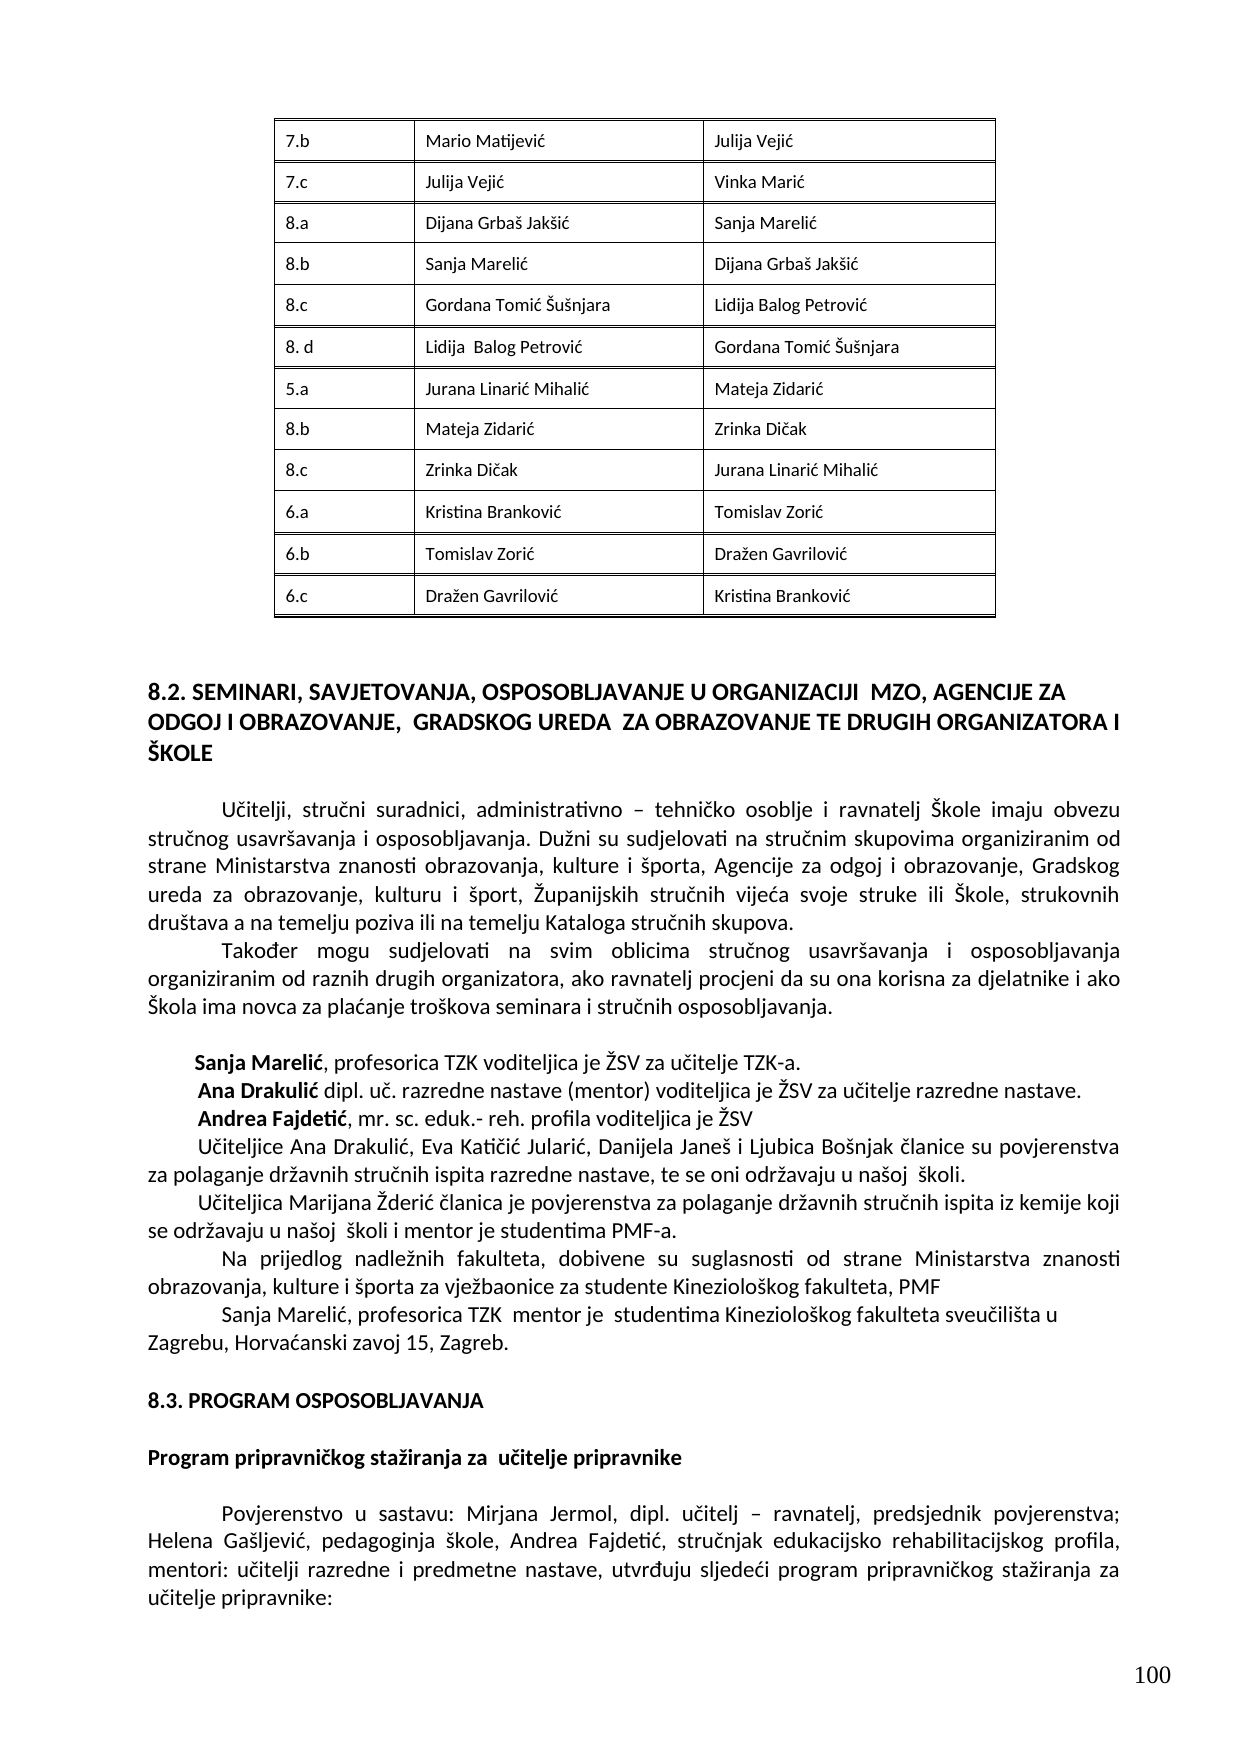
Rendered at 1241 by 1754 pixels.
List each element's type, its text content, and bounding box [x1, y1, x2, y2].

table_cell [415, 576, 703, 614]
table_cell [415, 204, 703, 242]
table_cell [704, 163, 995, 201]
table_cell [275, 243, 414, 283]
text Učitelji, stručni suradnici, administrativno – tehničko osoblje i ravnatelj Škole imaju obvezu stručnog usavršavanja i osposobljavanja. Dužni su sudjelovati na stručnim skupovima organiziranim od strane Ministarstva znanosti obrazovanja, kulture i športa, Agencije za odgoj i obrazovanje, Gradskog ureda za obrazovanje, kulturu i šport, Županijskih stručnih vijeća svoje struke ili Škole, strukovnih društava a na temelju poziva ili na temelju Kataloga stručnih skupova. [148, 796, 1122, 936]
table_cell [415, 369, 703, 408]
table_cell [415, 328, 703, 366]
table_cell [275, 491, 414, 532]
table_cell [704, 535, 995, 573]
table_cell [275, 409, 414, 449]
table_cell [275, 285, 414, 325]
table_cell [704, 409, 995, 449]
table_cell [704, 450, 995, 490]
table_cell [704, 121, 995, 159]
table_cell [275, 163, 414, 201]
text Andrea Fajdetić, mr. sc. eduk.- reh. profila voditeljica je ŽSV [148, 1104, 1122, 1132]
text Ana Drakulić dipl. uč. razredne nastave (mentor) voditeljica je ŽSV za učitelje razredne nastave. [148, 1076, 1122, 1104]
text 8.2. Seminari, savjetovanja, OSPOSOBLJAVANJE u organizaciji MZO, AGENCIJE ZA ODGOJ I OBRAZOVANJE, GRADSKOG UREDA ZA OBRAZOVANJE te DRUGIH ORGANIZATORA I ŠKOLE [148, 676, 1122, 768]
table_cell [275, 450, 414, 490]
text Sanja Marelić, profesorica TZK voditeljica je ŽSV za učitelje TZK-a. [148, 1048, 1122, 1076]
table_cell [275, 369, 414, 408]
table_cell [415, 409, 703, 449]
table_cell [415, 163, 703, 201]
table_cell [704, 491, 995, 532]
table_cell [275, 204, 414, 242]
text Povjerenstvo u sastavu: Mirjana Jermol, dipl. učitelj – ravnatelj, predsjednik povjerenstva; Helena Gašljević, pedagoginja škole, Andrea Fajdetić, stručnjak edukacijsko rehabilitacijskog profila, mentori: učitelji razredne i predmetne nastave, utvrđuju sljedeći program pripravničkog stažiranja za učitelje pripravnike: [148, 1499, 1122, 1611]
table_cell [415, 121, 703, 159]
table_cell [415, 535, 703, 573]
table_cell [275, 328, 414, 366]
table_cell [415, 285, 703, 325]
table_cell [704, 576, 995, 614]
text 8.3. PROGRAM OSPOSOBLJAVANJA [148, 1387, 1122, 1414]
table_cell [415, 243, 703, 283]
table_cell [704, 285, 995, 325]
text Sanja Marelić, profesorica TZK mentor je studentima Kineziološkog fakulteta sveučilišta u Zagrebu, Horvaćanski zavoj 15, Zagreb. [148, 1300, 1122, 1356]
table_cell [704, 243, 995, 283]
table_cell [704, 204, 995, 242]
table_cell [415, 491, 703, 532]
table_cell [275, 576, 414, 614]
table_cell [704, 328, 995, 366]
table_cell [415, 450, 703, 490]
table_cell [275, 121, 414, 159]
text Učiteljica Marijana Žderić članica je povjerenstva za polaganje državnih stručnih ispita iz kemije koji se održavaju u našoj školi i mentor je studentima PMF-a. [148, 1188, 1122, 1244]
text Na prijedlog nadležnih fakulteta, dobivene su suglasnosti od strane Ministarstva znanosti obrazovanja, kulture i športa za vježbaonice za studente Kineziološkog fakulteta, PMF [148, 1244, 1122, 1300]
text Također mogu sudjelovati na svim oblicima stručnog usavršavanja i osposobljavanja organiziranim od raznih drugih organizatora, ako ravnatelj procjeni da su ona korisna za djelatnike i ako Škola ima novca za plaćanje troškova seminara i stručnih osposobljavanja. [148, 936, 1122, 1020]
text Program pripravničkog stažiranja za učitelje pripravnike [148, 1443, 1122, 1471]
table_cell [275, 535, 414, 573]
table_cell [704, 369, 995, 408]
text Učiteljice Ana Drakulić, Eva Katičić Jularić, Danijela Janeš i Ljubica Bošnjak članice su povjerenstva za polaganje državnih stručnih ispita razredne nastave, te se oni održavaju u našoj školi. [148, 1132, 1122, 1188]
